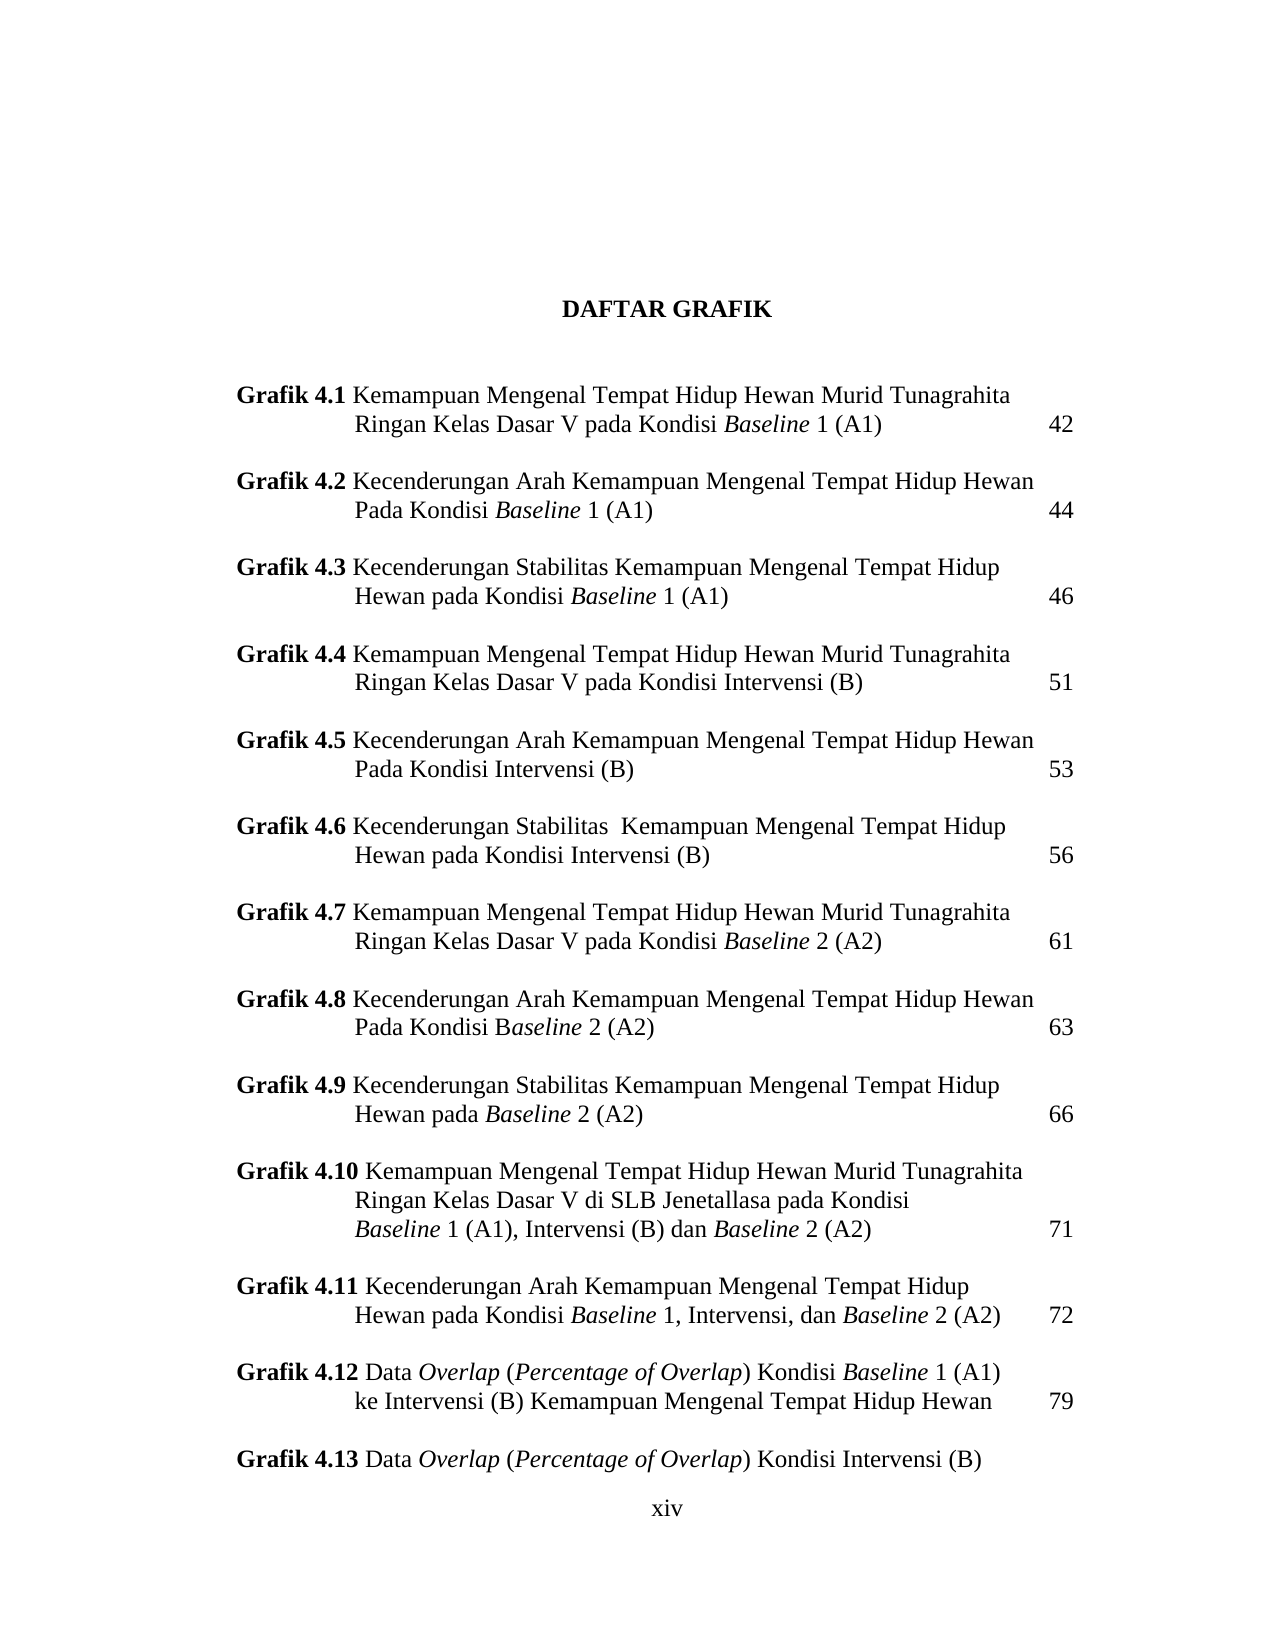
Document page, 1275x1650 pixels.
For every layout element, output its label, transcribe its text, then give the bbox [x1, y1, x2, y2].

list Grafik 4.11 Kecenderungan Arah Kemampuan Mengenal Tempat Hidup [236, 1271, 1098, 1300]
list Grafik 4.13 Data Overlap (Percentage of Overlap) Kondisi Intervensi (B) [236, 1444, 1098, 1472]
text Hewan pada Kondisi Baseline 1 (A1) 46 [236, 581, 1098, 610]
text Ringan Kelas Dasar V pada Kondisi Baseline 2 (A2) 61 [236, 926, 1098, 955]
text Ringan Kelas Dasar V pada Kondisi Baseline 1 (A1) 42 [236, 409, 1098, 437]
text Hewan pada Kondisi Intervensi (B) 56 [236, 840, 1098, 869]
list Baseline 1 (A1), Intervensi (B) dan Baseline 2 (A2) 71 [236, 1214, 1098, 1242]
list Grafik 4.4 Kemampuan Mengenal Tempat Hidup Hewan Murid Tunagrahita [236, 639, 1098, 667]
text Hewan pada Baseline 2 (A2) 66 [236, 1099, 1098, 1127]
text Pada Kondisi Baseline 2 (A2) 63 [236, 1012, 1098, 1041]
list Grafik 4.5 Kecenderungan Arah Kemampuan Mengenal Tempat Hidup Hewan [236, 725, 1098, 754]
list Grafik 4.7 Kemampuan Mengenal Tempat Hidup Hewan Murid Tunagrahita [236, 897, 1098, 926]
list Grafik 4.8 Kecenderungan Arah Kemampuan Mengenal Tempat Hidup Hewan [236, 984, 1098, 1012]
list Grafik 4.2 Kecenderungan Arah Kemampuan Mengenal Tempat Hidup Hewan [236, 466, 1098, 495]
list Grafik 4.10 Kemampuan Mengenal Tempat Hidup Hewan Murid Tunagrahita [236, 1156, 1098, 1185]
list Grafik 4.9 Kecenderungan Stabilitas Kemampuan Mengenal Tempat Hidup [236, 1070, 1098, 1099]
list Grafik 4.1 Kemampuan Mengenal Tempat Hidup Hewan Murid Tunagrahita [236, 380, 1098, 409]
list Grafik 4.3 Kecenderungan Stabilitas Kemampuan Mengenal Tempat Hidup [236, 552, 1098, 581]
text Pada Kondisi Baseline 1 (A1) 44 [236, 495, 1098, 524]
text ke Intervensi (B) Kemampuan Mengenal Tempat Hidup Hewan 79 [236, 1386, 1098, 1415]
text Pada Kondisi Intervensi (B) 53 [236, 754, 1098, 782]
list Ringan Kelas Dasar V di SLB Jenetallasa pada Kondisi [236, 1185, 1098, 1214]
list Grafik 4.12 Data Overlap (Percentage of Overlap) Kondisi Baseline 1 (A1) [236, 1357, 1098, 1386]
list Grafik 4.6 Kecenderungan Stabilitas Kemampuan Mengenal Tempat Hidup [236, 811, 1098, 840]
text Hewan pada Kondisi Baseline 1, Intervensi, dan Baseline 2 (A2) 72 [236, 1300, 1098, 1329]
text Ringan Kelas Dasar V pada Kondisi Intervensi (B) 51 [236, 667, 1098, 696]
text DAFTAR GRAFIK [236, 294, 1098, 322]
